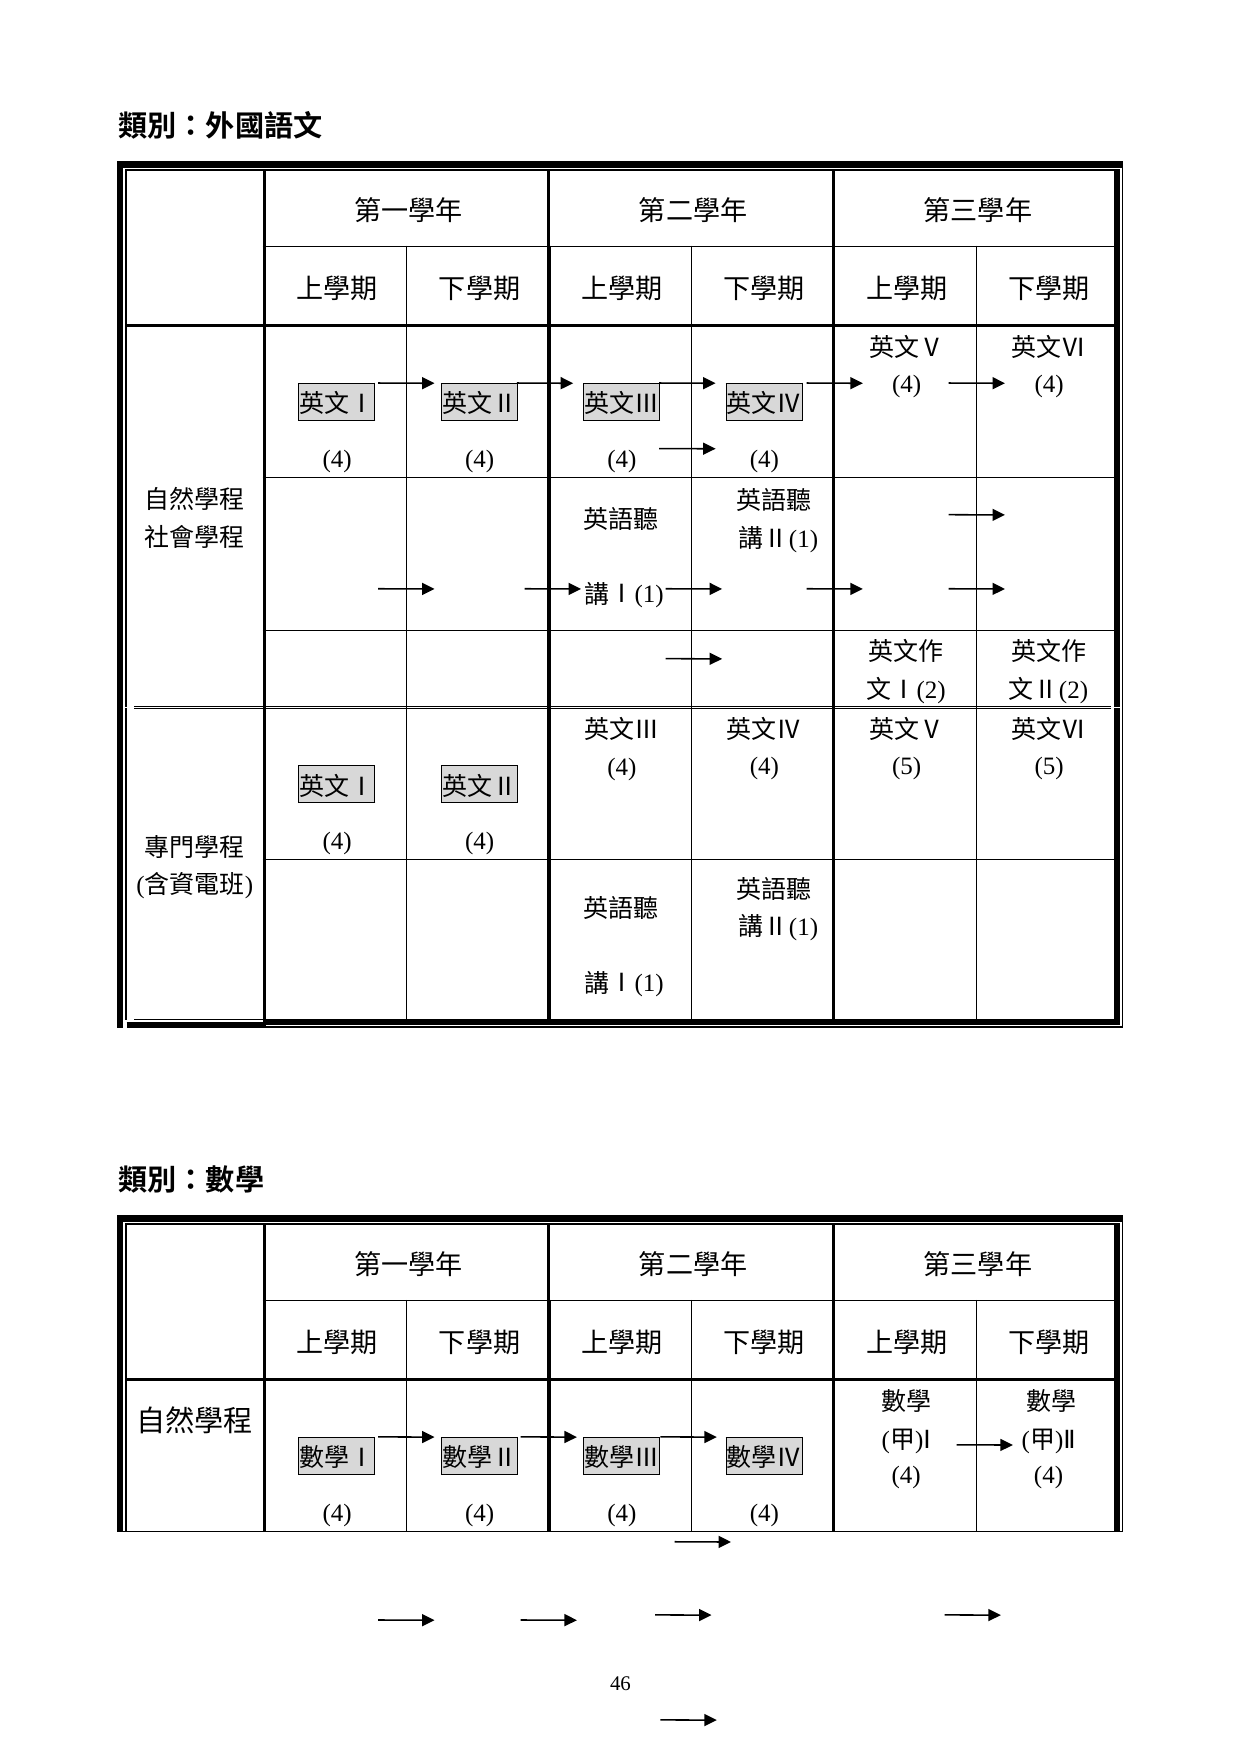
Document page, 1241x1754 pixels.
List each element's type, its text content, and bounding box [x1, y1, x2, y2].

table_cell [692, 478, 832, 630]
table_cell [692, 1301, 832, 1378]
table_header 第三學年 [835, 171, 1114, 246]
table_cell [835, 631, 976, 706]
text 類別：數學 [118, 1140, 1173, 1215]
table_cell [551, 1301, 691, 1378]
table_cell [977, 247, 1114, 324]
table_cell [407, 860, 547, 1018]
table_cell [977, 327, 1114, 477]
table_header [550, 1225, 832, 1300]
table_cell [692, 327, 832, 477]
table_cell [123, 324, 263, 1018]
table_header 第一學年 [266, 171, 547, 246]
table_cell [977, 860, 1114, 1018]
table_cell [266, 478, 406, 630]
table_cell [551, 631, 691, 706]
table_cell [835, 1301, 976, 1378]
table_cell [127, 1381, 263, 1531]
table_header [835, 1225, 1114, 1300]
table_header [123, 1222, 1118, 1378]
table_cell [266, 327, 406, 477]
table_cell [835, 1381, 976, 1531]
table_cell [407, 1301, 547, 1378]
table_cell 上學期 [266, 247, 406, 324]
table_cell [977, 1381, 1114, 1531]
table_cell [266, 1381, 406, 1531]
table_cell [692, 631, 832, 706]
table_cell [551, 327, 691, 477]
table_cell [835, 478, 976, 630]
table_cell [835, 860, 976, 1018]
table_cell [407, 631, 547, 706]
table_cell 上學期 [551, 247, 691, 324]
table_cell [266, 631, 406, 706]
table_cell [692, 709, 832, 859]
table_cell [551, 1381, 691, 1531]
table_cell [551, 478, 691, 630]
text 類別：外國語文 [118, 86, 1173, 161]
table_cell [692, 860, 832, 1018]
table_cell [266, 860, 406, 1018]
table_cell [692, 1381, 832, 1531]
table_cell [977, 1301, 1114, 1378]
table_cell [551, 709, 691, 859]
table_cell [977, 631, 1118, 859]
table_header 第二學年 [550, 171, 832, 246]
table_header [127, 171, 263, 324]
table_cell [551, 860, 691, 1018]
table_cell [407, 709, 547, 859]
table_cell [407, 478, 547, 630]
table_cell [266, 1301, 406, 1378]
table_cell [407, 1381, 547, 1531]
table_cell 下學期 [692, 247, 832, 324]
table_cell 上學期 [835, 247, 976, 324]
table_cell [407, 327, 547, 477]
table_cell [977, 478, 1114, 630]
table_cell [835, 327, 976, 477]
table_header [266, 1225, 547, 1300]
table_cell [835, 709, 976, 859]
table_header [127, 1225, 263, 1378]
table_cell 下學期 [407, 247, 547, 324]
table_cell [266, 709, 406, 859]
